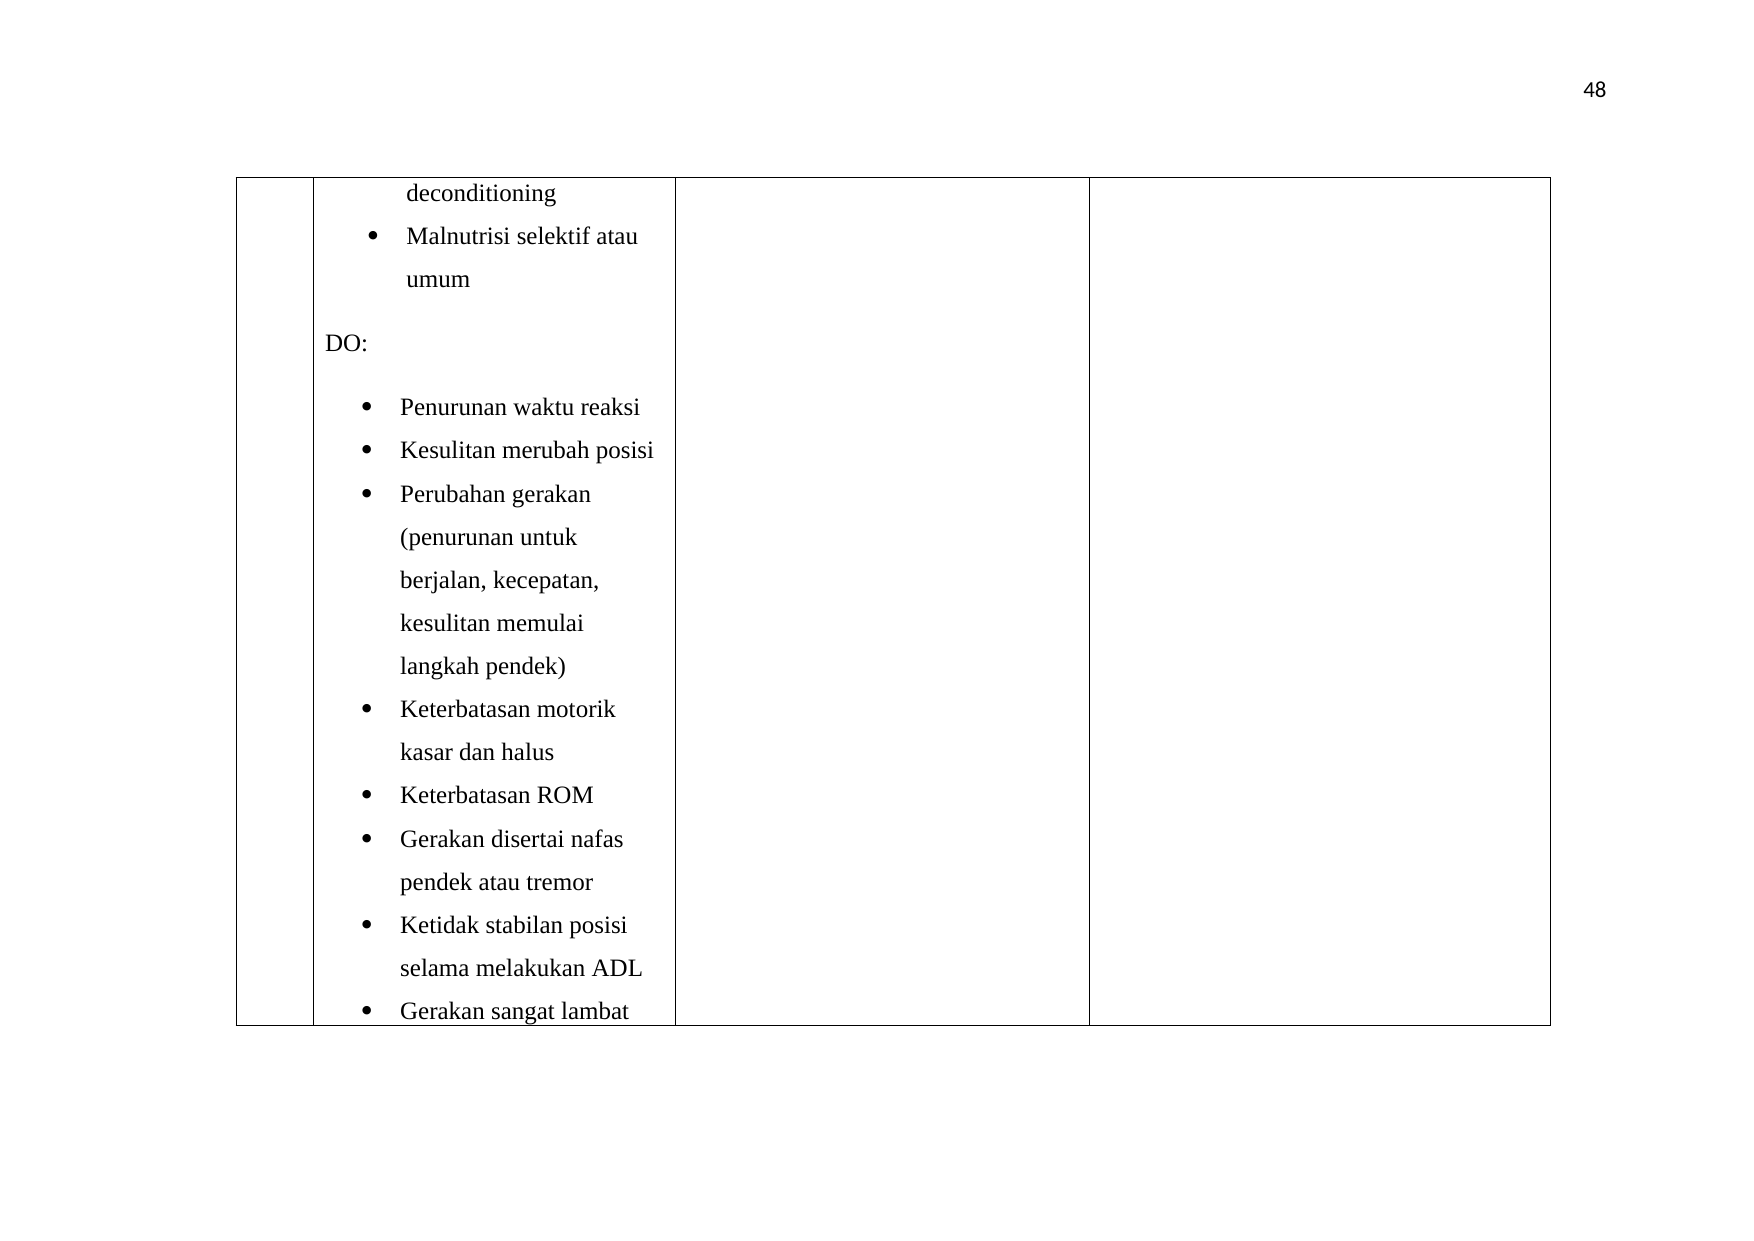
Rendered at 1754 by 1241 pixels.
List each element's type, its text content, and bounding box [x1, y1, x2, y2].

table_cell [676, 178, 1089, 1025]
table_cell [314, 178, 675, 1025]
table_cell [1090, 178, 1550, 1025]
table_cell 4 [237, 178, 313, 1025]
